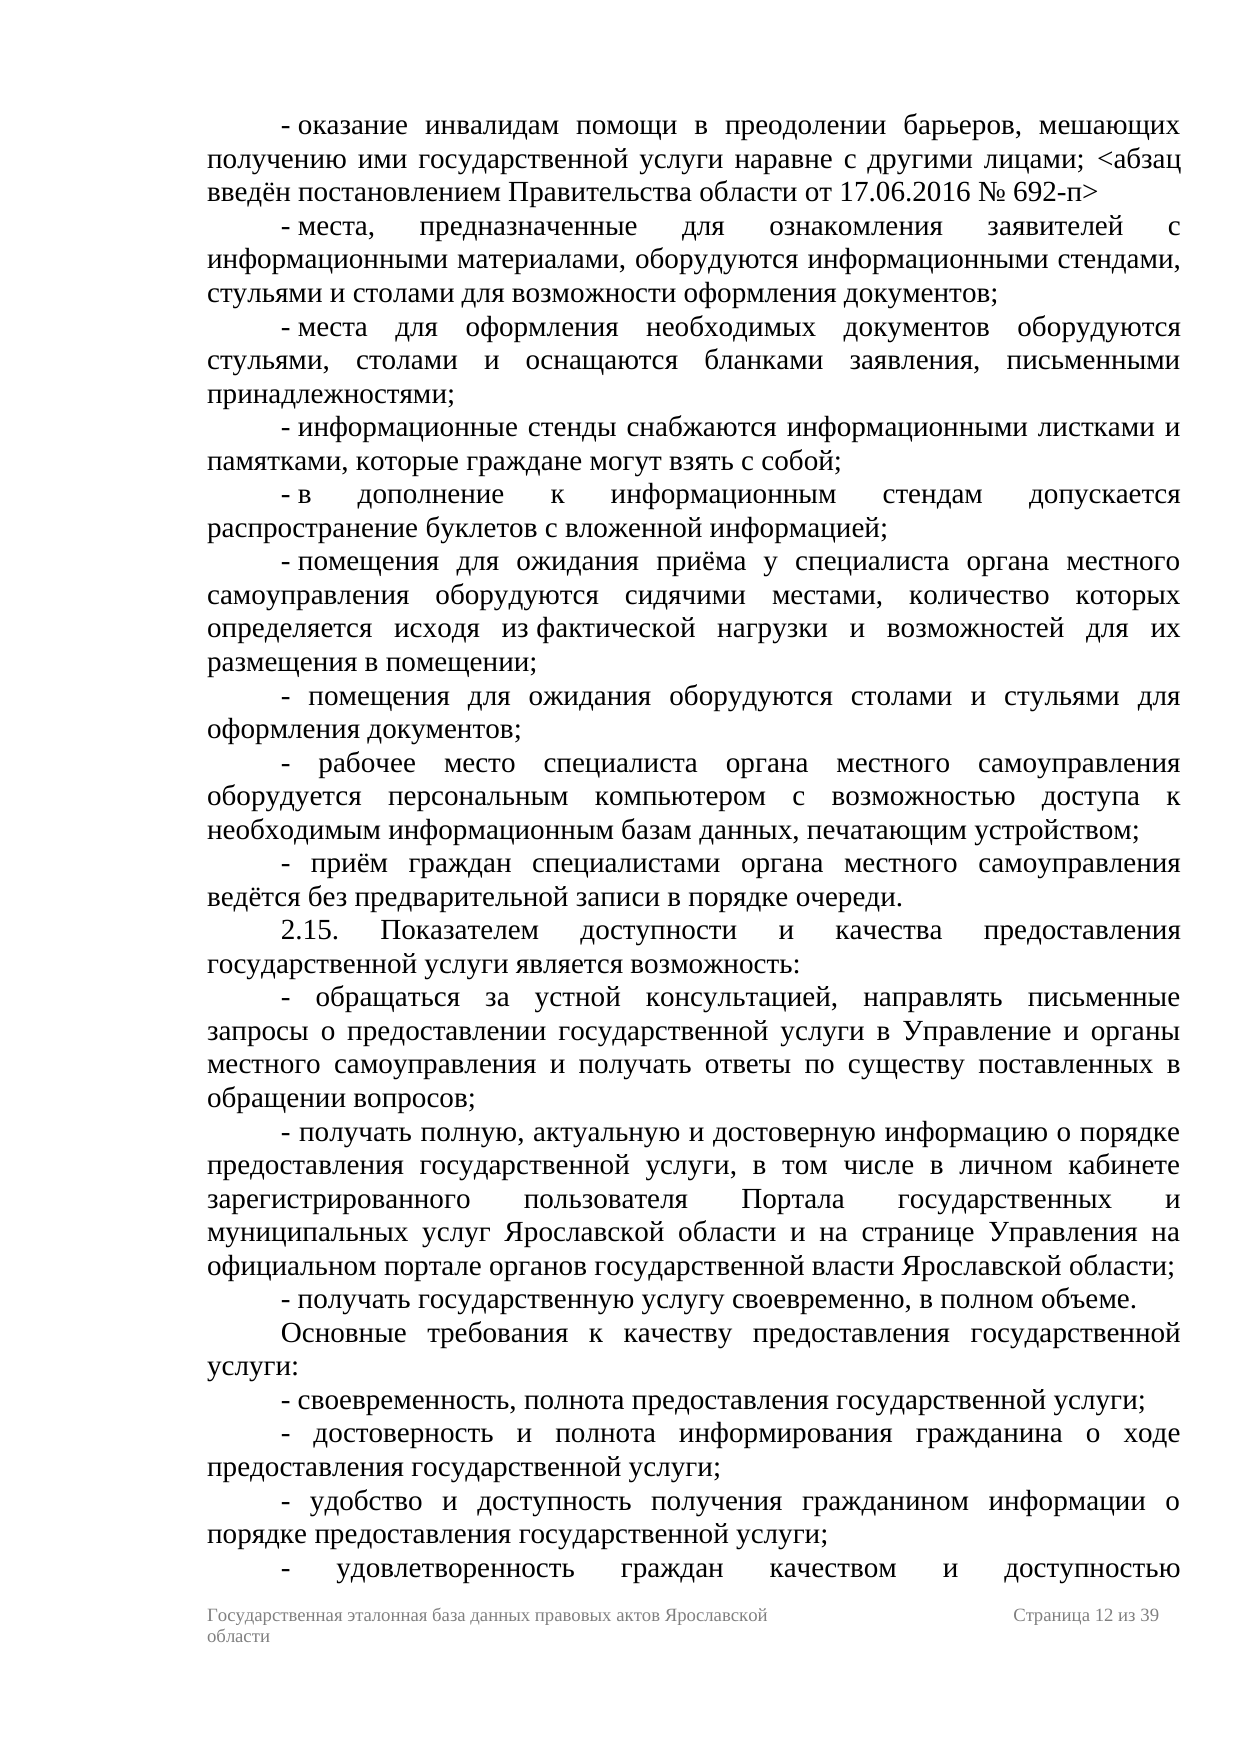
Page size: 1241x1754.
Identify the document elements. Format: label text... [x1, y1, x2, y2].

text - удобство и доступность получения гражданином информации о порядке предоставления государственной услуги; [207, 1483, 1181, 1550]
text - информационные стенды снабжаются информационными листками и памятками, которые граждане могут взять с собой; [207, 409, 1181, 476]
text - получать полную, актуальную и достоверную информацию о порядке предоставления государственной услуги, в том числе в личном кабинете зарегистрированного пользователя Портала государственных и муниципальных услуг Ярославской области и на странице Управления на официальном портале органов государственной власти Ярославской области; [207, 1114, 1181, 1281]
text - оказание инвалидам помощи в преодолении барьеров, мешающих получению ими государственной услуги наравне с другими лицами; <абзац введён постановлением Правительства области от 17.06.2016 № 692-п> [207, 107, 1181, 208]
text - в дополнение к информационным стендам допускается распространение буклетов с вложенной информацией; [207, 476, 1181, 543]
text Основные требования к качеству предоставления государственной услуги: [207, 1315, 1181, 1382]
text - своевременность, полнота предоставления государственной услуги; [207, 1382, 1181, 1416]
text - места, предназначенные для ознакомления заявителей с информационными материалами, оборудуются информационными стендами, стульями и столами для возможности оформления документов; [207, 208, 1181, 309]
text 2.15. Показателем доступности и качества предоставления государственной услуги является возможность: [207, 912, 1181, 979]
text - места для оформления необходимых документов оборудуются стульями, столами и оснащаются бланками заявления, письменными принадлежностями; [207, 309, 1181, 409]
text - помещения для ожидания приёма у специалиста органа местного самоуправления оборудуются сидячими местами, количество которых определяется исходя из фактической нагрузки и возможностей для их размещения в помещении; [207, 543, 1181, 678]
text - рабочее место специалиста органа местного самоуправления оборудуется персональным компьютером с возможностью доступа к необходимым информационным базам данных, печатающим устройством; [207, 745, 1181, 845]
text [207, 1550, 1181, 1583]
text - достоверность и полнота информирования гражданина о ходе предоставления государственной услуги; [207, 1416, 1181, 1483]
text - получать государственную услугу своевременно, в полном объеме. [207, 1281, 1181, 1315]
text - обращаться за устной консультацией, направлять письменные запросы о предоставлении государственной услуги в Управление и органы местного самоуправления и получать ответы по существу поставленных в обращении вопросов; [207, 979, 1181, 1114]
text - помещения для ожидания оборудуются столами и стульями для оформления документов; [207, 678, 1181, 745]
text - приём граждан специалистами органа местного самоуправления ведётся без предварительной записи в порядке очереди. [207, 845, 1181, 912]
